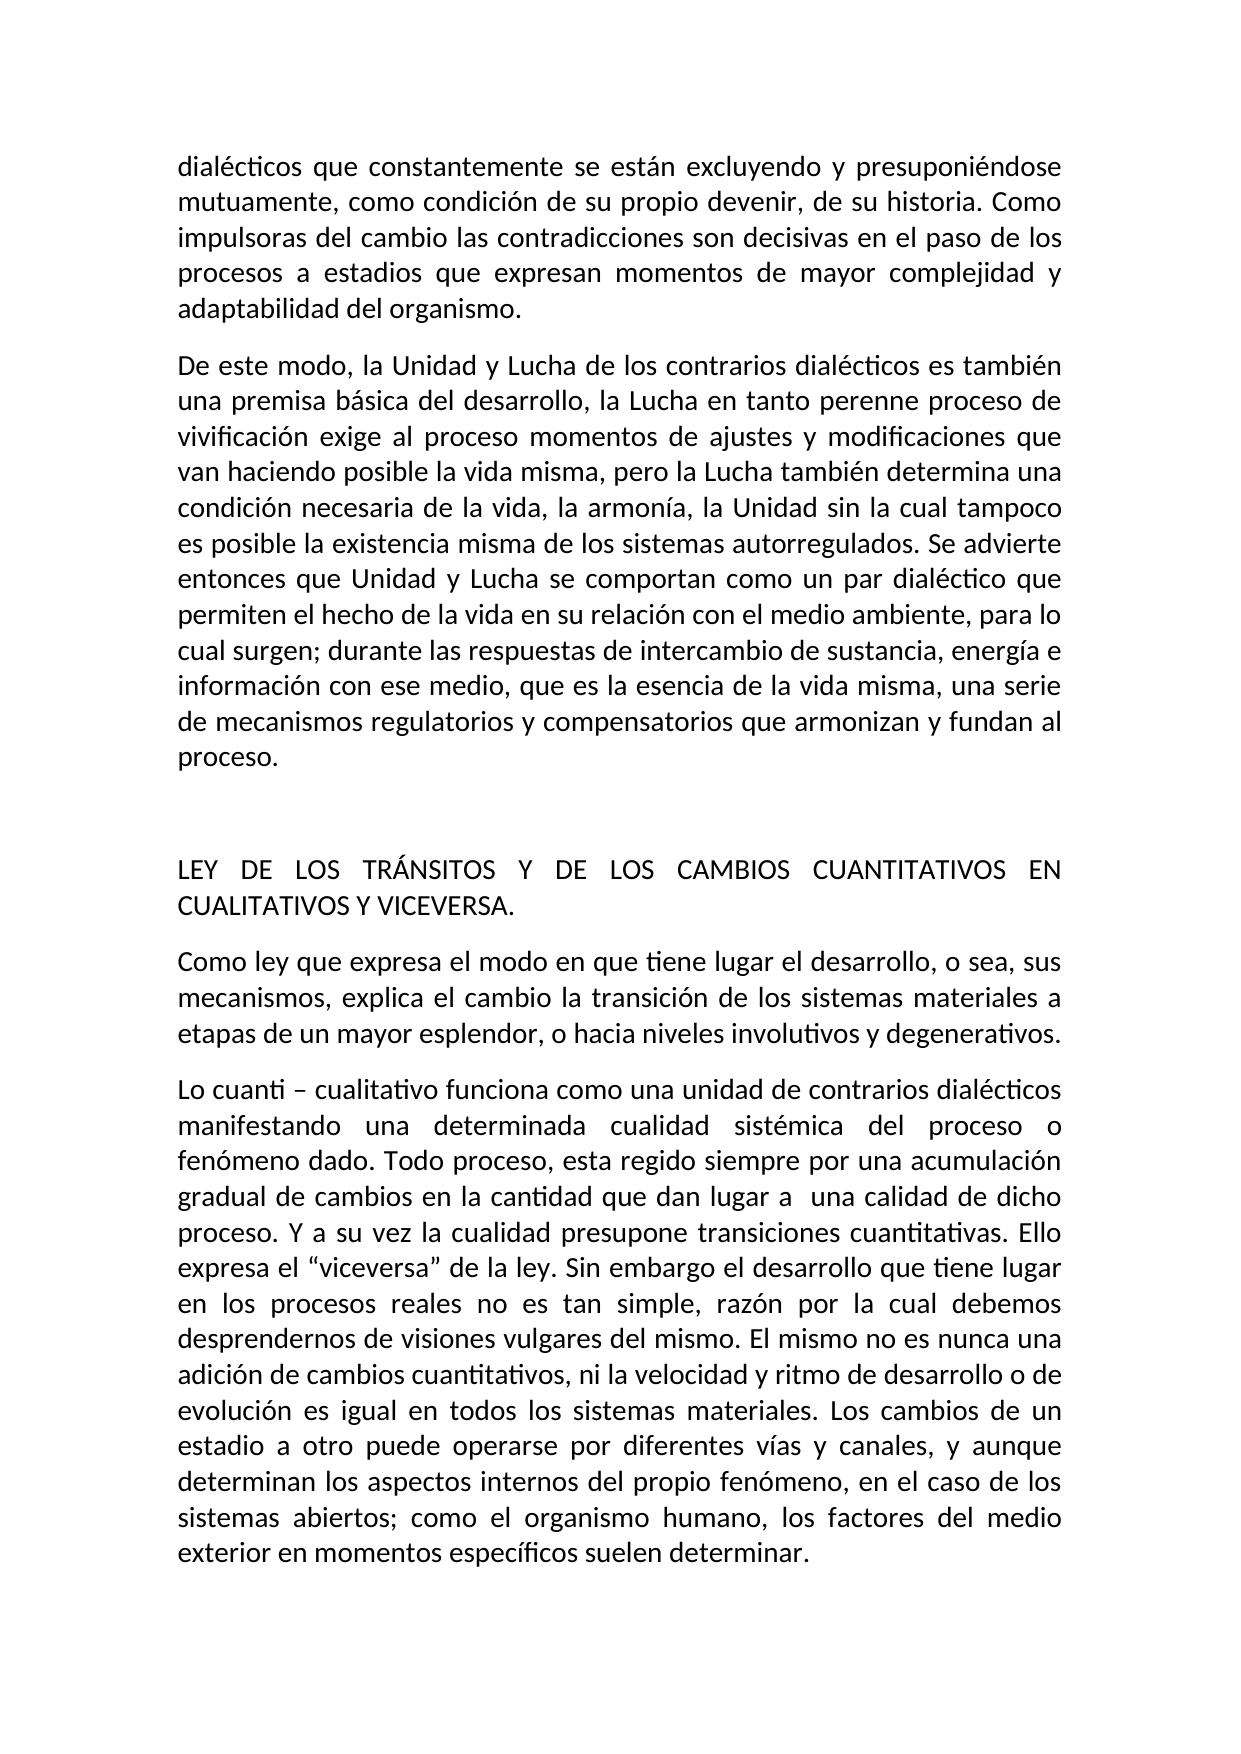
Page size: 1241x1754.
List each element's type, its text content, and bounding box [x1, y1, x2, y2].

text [177, 148, 1063, 326]
text Lo cuanti – cualitativo funciona como una unidad de contrarios dialécticos manifestando una determinada cualidad sistémica del proceso o fenómeno dado. Todo proceso, esta regido siempre por una acumulación gradual de cambios en la cantidad que dan lugar a una calidad de dicho proceso. Y a su vez la cualidad presupone transiciones cuantitativas. Ello expresa el “viceversa” de la ley. Sin embargo el desarrollo que tiene lugar en los procesos reales no es tan simple, razón por la cual debemos desprendernos de visiones vulgares del mismo. El mismo no es nunca una adición de cambios cuantitativos, ni la velocidad y ritmo de desarrollo o de evolución es igual en todos los sistemas materiales. Los cambios de un estadio a otro puede operarse por diferentes vías y canales, y aunque determinan los aspectos internos del propio fenómeno, en el caso de los sistemas abiertos; como el organismo humano, los factores del medio exterior en momentos específicos suelen determinar. [177, 1071, 1063, 1570]
text De este modo, la Unidad y Lucha de los contrarios dialécticos es también una premisa básica del desarrollo, la Lucha en tanto perenne proceso de vivificación exige al proceso momentos de ajustes y modificaciones que van haciendo posible la vida misma, pero la Lucha también determina una condición necesaria de la vida, la armonía, la Unidad sin la cual tampoco es posible la existencia misma de los sistemas autorregulados. Se advierte entonces que Unidad y Lucha se comportan como un par dialéctico que permiten el hecho de la vida en su relación con el medio ambiente, para lo cual surgen; durante las respuestas de intercambio de sustancia, energía e información con ese medio, que es la esencia de la vida misma, una serie de mecanismos regulatorios y compensatorios que armonizan y fundan al proceso. [177, 347, 1063, 774]
text LEY DE LOS TRÁNSITOS Y DE LOS CAMBIOS CUANTITATIVOS EN CUALITATIVOS Y VICEVERSA. [177, 851, 1063, 923]
text Como ley que expresa el modo en que tiene lugar el desarrollo, o sea, sus mecanismos, explica el cambio la transición de los sistemas materiales a etapas de un mayor esplendor, o hacia niveles involutivos y degenerativos. [177, 943, 1063, 1050]
